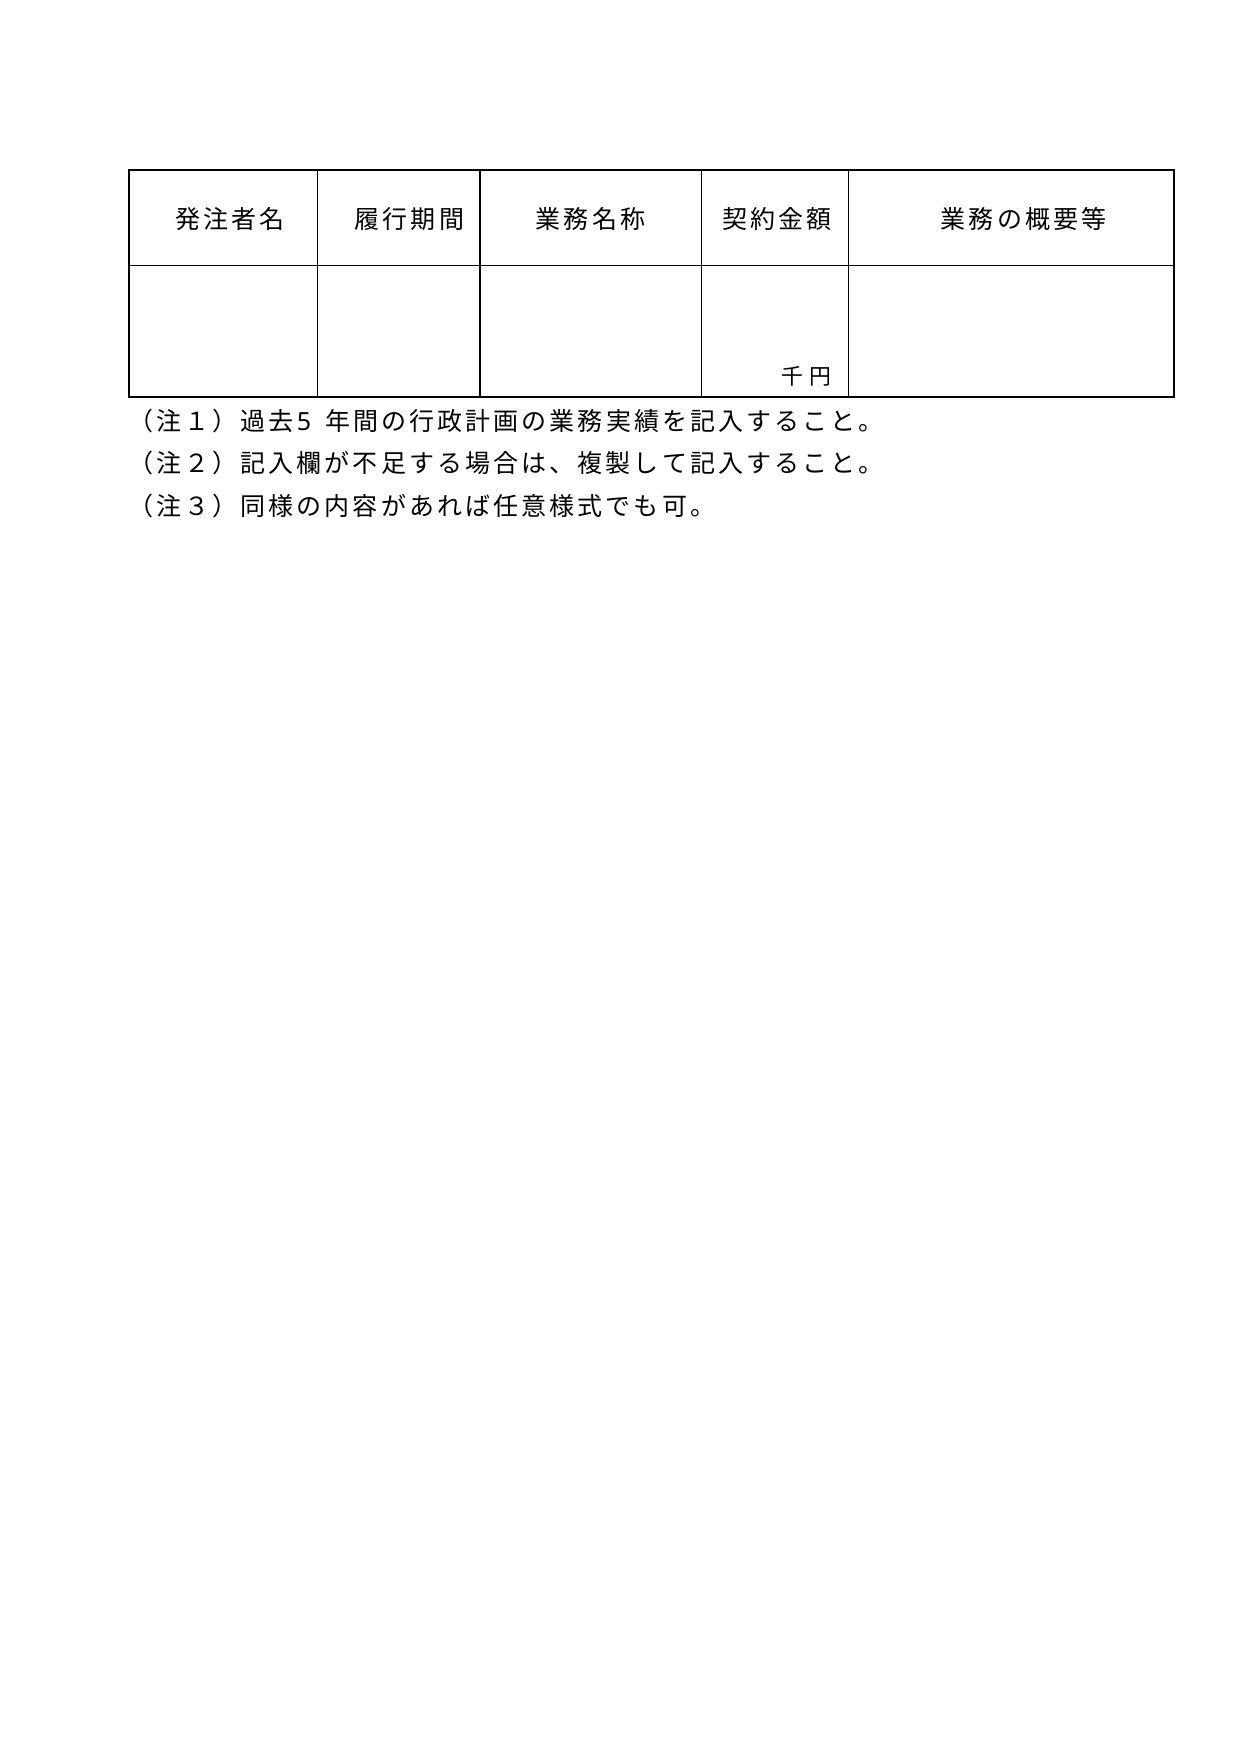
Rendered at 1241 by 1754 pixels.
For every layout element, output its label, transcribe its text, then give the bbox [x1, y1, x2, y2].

table_header 業務の概要等 [849, 171, 1173, 264]
text （注１）過去5年間の行政計画の業務実績を記入すること。 [128, 398, 1112, 441]
text （注３）同様の内容があれば任意様式でも可。 [128, 483, 1112, 526]
table_cell [849, 266, 1173, 396]
table_cell [130, 266, 317, 396]
table_cell [318, 266, 479, 396]
table_cell 千円 [702, 266, 848, 396]
table_header 発注者名 [130, 171, 317, 264]
text （注２）記入欄が不足する場合は、複製して記入すること。 [128, 441, 1112, 483]
table_header 履行期間 [318, 171, 479, 264]
table_header 契約金額 [702, 171, 848, 264]
table_cell [481, 266, 701, 396]
table_header 業務名称 [481, 171, 701, 264]
